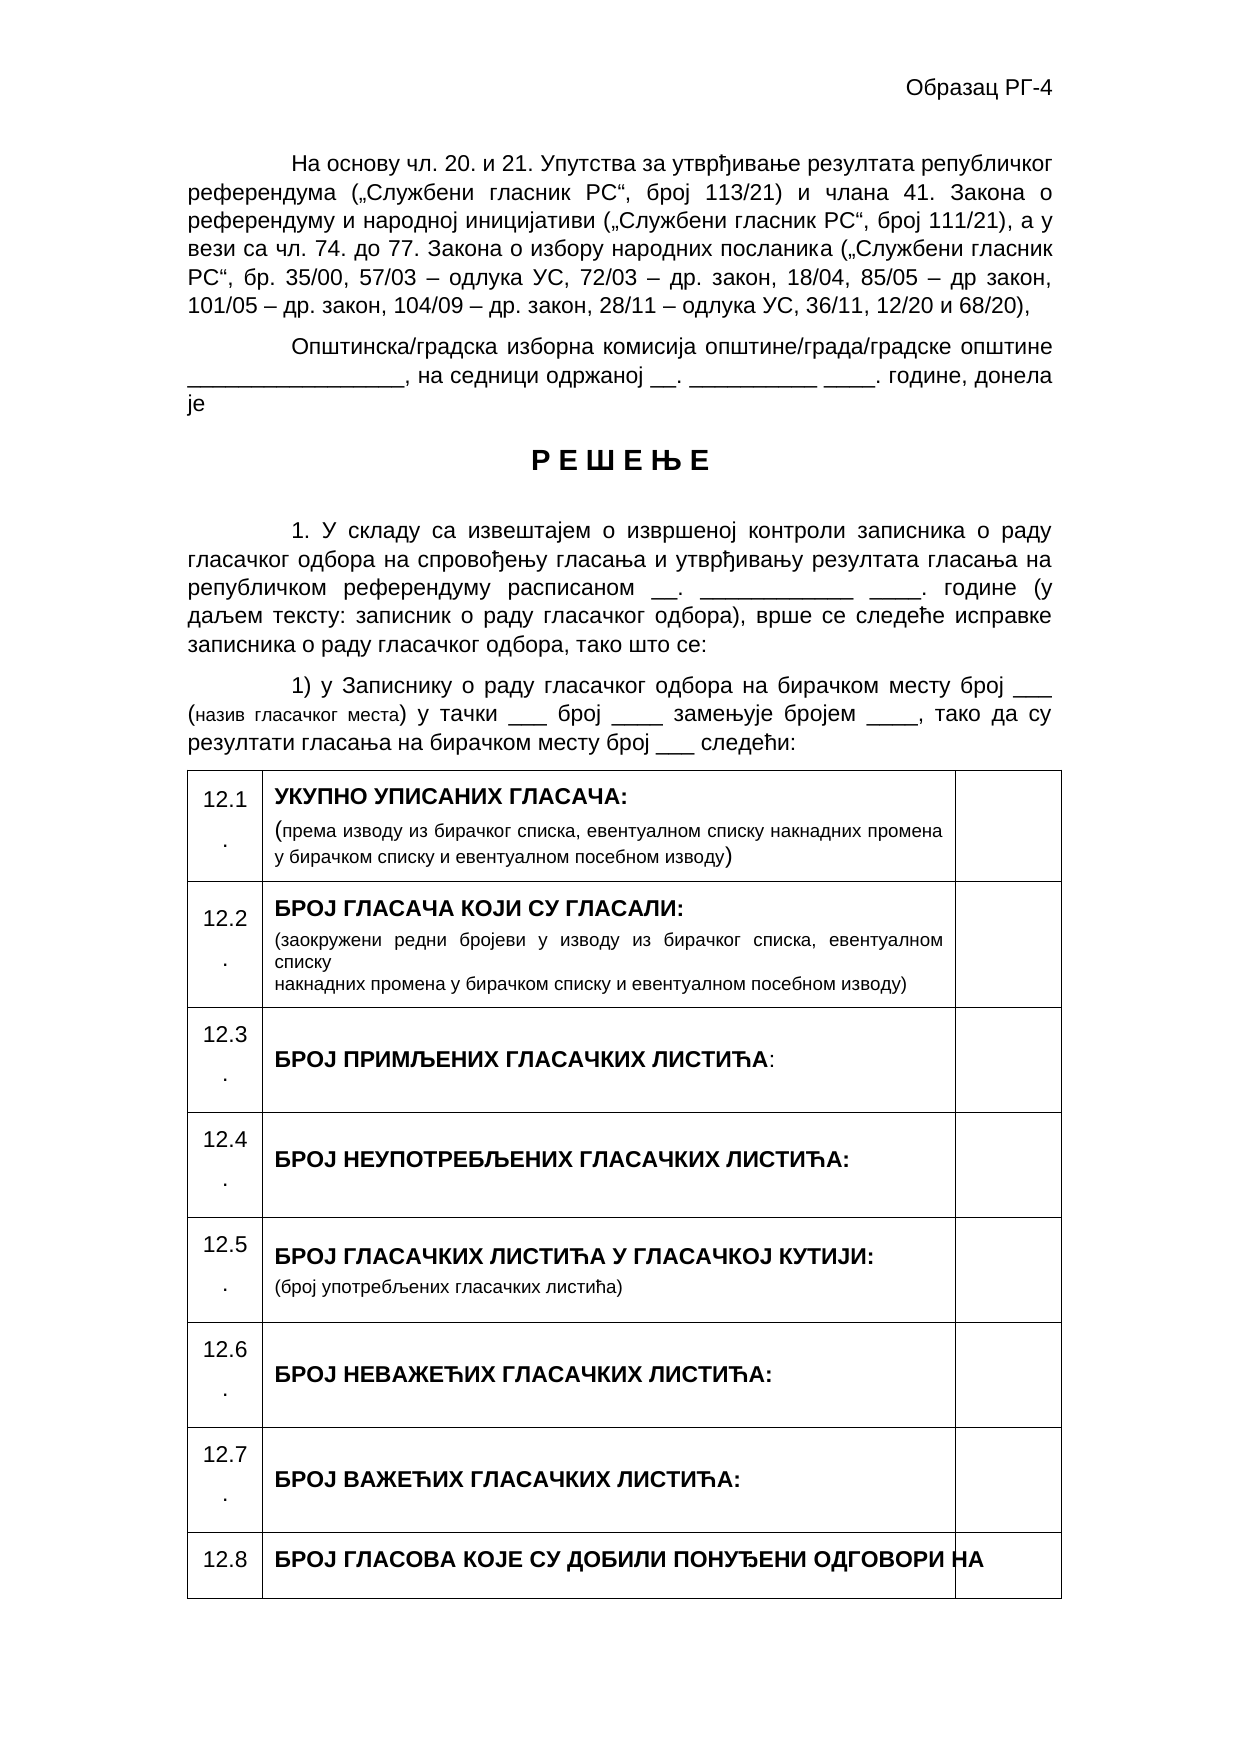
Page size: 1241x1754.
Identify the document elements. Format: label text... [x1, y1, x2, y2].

text Општинска/градска изборна комисија општине/града/градске општине _________________, на седници одржаној __. __________ ____. године, донела је [187, 333, 1053, 416]
table_cell 12.3. [188, 1008, 262, 1112]
table_cell 12.6. [188, 1323, 262, 1427]
text На основу чл. 20. и 21. Упутства за утврђивање резултата републичког референдума („Службени гласник РС“, број 113/21) и члана 41. Закона о референдуму и народној иницијативи („Службени гласник РС“, број 111/21), а у вези са чл. 74. до 77. Закона о избору народних посланика („Службени гласник РС“, бр. 35/00, 57/03 – одлука УС, 72/03 – др. закон, 18/04, 85/05 – др закон, 101/05 – др. закон, 104/09 – др. закон, 28/11 – одлука УС, 36/11, 12/20 и 68/20), [187, 150, 1053, 318]
table_cell БРОЈ НЕВАЖЕЋИХ ГЛАСАЧКИХ ЛИСТИЋА: [263, 1323, 955, 1427]
table_cell БРОЈ ГЛАСАЧА КОЈИ СУ ГЛАСАЛИ: (заокружени редни бројеви у изводу из бирачког списка, евентуалном списку накнадних промена у бирачком списку и евентуалном посебном изводу) [263, 882, 955, 1007]
table_cell [956, 1323, 1061, 1427]
table_cell БРОЈ ГЛАСАЧКИХ ЛИСТИЋА У ГЛАСАЧКОЈ КУТИЈИ: (број употребљених гласачких листића) [263, 1218, 955, 1322]
table_cell 12.2. [188, 882, 262, 1007]
table_cell [956, 1533, 1061, 1597]
text 1) у Записнику о раду гласачког одбора на бирачком месту број ___ (назив гласачког места) у тачки ___ број ____ замењује бројем ____, тако да су резултати гласања на бирачком месту број ___ следећи: [187, 672, 1053, 755]
table_cell БРОЈ ПРИМЉЕНИХ ГЛАСАЧКИХ ЛИСТИЋА: [263, 1008, 955, 1112]
text 1. У складу са извештајем о извршеној контроли записника о раду гласачког одбора на спровођењу гласања и утврђивању резултата гласања на републичком референдуму расписаном __. ____________ ____. године (у даљем тексту: записник о раду гласачког одбора), врше се следеће исправке записника о раду гласачког одбора, тако што се: [187, 517, 1053, 657]
table_cell БРОЈ НЕУПОТРЕБЉЕНИХ ГЛАСАЧКИХ ЛИСТИЋА: [263, 1113, 955, 1217]
table_header 12.1. [188, 771, 262, 881]
table_cell [956, 882, 1061, 1007]
table_cell БРОЈ ВАЖЕЋИХ ГЛАСАЧКИХ ЛИСТИЋА: [263, 1428, 955, 1532]
table_cell [956, 1428, 1061, 1532]
table_header [956, 771, 1061, 881]
table_cell [956, 1008, 1061, 1112]
table_cell 12.4. [188, 1113, 262, 1217]
table_cell 12.5. [188, 1218, 262, 1322]
table_cell 12.7. [188, 1428, 262, 1532]
text Р Е Ш Е Њ Е [187, 443, 1053, 477]
table_header УКУПНО УПИСАНИХ ГЛАСАЧА: (према изводу из бирачког списка, евентуалном списку накнадних промена у бирачком списку и евентуалном посебном изводу) [263, 771, 955, 881]
table_cell 12.8 [188, 1533, 262, 1597]
table_cell [956, 1113, 1061, 1217]
table_cell [956, 1218, 1061, 1322]
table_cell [263, 1533, 955, 1597]
